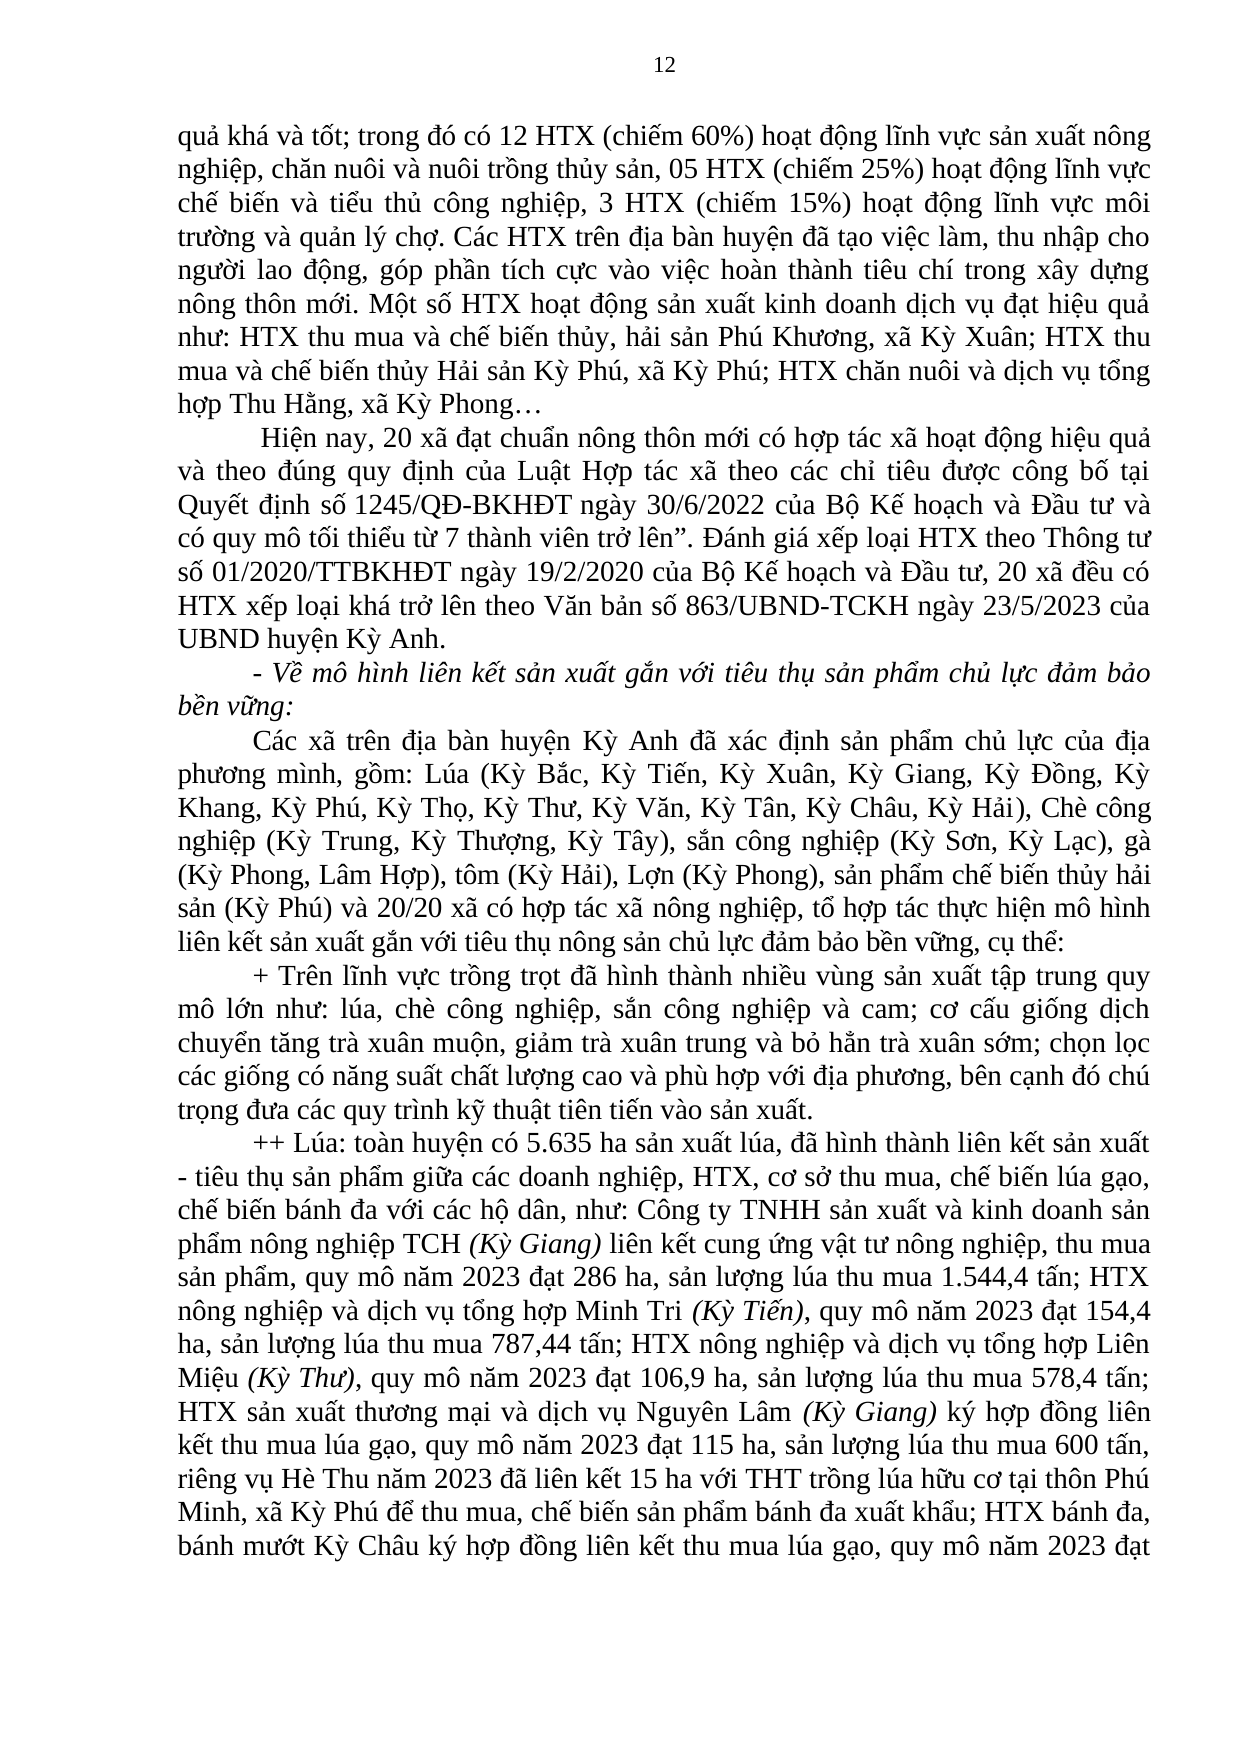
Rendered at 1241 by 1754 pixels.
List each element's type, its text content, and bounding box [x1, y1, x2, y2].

text Các xã trên địa bàn huyện Kỳ Anh đã xác định sản phẩm chủ lực của địa phương mình, gồm: Lúa (Kỳ Bắc, Kỳ Tiến, Kỳ Xuân, Kỳ Giang, Kỳ Đồng, Kỳ Khang, Kỳ Phú, Kỳ Thọ, Kỳ Thư, Kỳ Văn, Kỳ Tân, Kỳ Châu, Kỳ Hải), Chè công nghiệp (Kỳ Trung, Kỳ Thượng, Kỳ Tây), sắn công nghiệp (Kỳ Sơn, Kỳ Lạc), gà (Kỳ Phong, Lâm Hợp), tôm (Kỳ Hải), Lợn (Kỳ Phong), sản phẩm chế biến thủy hải sản (Kỳ Phú) và 20/20 xã có hợp tác xã nông nghiệp, tổ hợp tác thực hiện mô hình liên kết sản xuất gắn với tiêu thụ nông sản chủ lực đảm bảo bền vững, cụ thể: [176, 722, 1153, 958]
text - Về mô hình liên kết sản xuất gắn với tiêu thụ sản phẩm chủ lực đảm bảo bền vững: [177, 655, 1152, 722]
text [177, 118, 1152, 420]
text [176, 1124, 1153, 1627]
text Hiện nay, 20 xã đạt chuẩn nông thôn mới có hợp tác xã hoạt động hiệu quả và theo đúng quy định của Luật Hợp tác xã theo các chỉ tiêu được công bố tại Quyết định số 1245/QĐ-BKHĐT ngày 30/6/2022 của Bộ Kế hoạch và Đầu tư và có quy mô tối thiểu từ 7 thành viên trở lên”. Đánh giá xếp loại HTX theo Thông tư số 01/2020/TTBKHĐT ngày 19/2/2020 của Bộ Kế hoạch và Đầu tư, 20 xã đều có HTX xếp loại khá trở lên theo Văn bản số 863/UBND-TCKH ngày 23/5/2023 của UBND huyện Kỳ Anh. [177, 521, 1152, 655]
text Hiện nay, 20 xã đạt chuẩn nông thôn mới có hợp tác xã hoạt động hiệu quả và theo đúng quy định của Luật Hợp tác xã theo các chỉ tiêu được công bố tại Quyết định số 1245/QĐ-BKHĐT ngày 30/6/2022 của Bộ Kế hoạch và Đầu tư và có quy mô tối thiểu từ 7 thành viên trở lên”. Đánh giá xếp loại HTX theo Thông tư số 01/2020/TTBKHĐT ngày 19/2/2020 của Bộ Kế hoạch và Đầu tư, 20 xã đều có HTX xếp loại khá trở lên theo Văn bản số 863/UBND-TCKH ngày 23/5/2023 của UBND huyện Kỳ Anh. [177, 420, 1152, 454]
text + Trên lĩnh vực trồng trọt đã hình thành nhiều vùng sản xuất tập trung quy mô lớn như: lúa, chè công nghiệp, sắn công nghiệp và cam; cơ cấu giống dịch chuyển tăng trà xuân muộn, giảm trà xuân trung và bỏ hẳn trà xuân sớm; chọn lọc các giống có năng suất chất lượng cao và phù hợp với địa phương, bên cạnh đó chú trọng đưa các quy trình kỹ thuật tiên tiến vào sản xuất. [177, 958, 1152, 1124]
